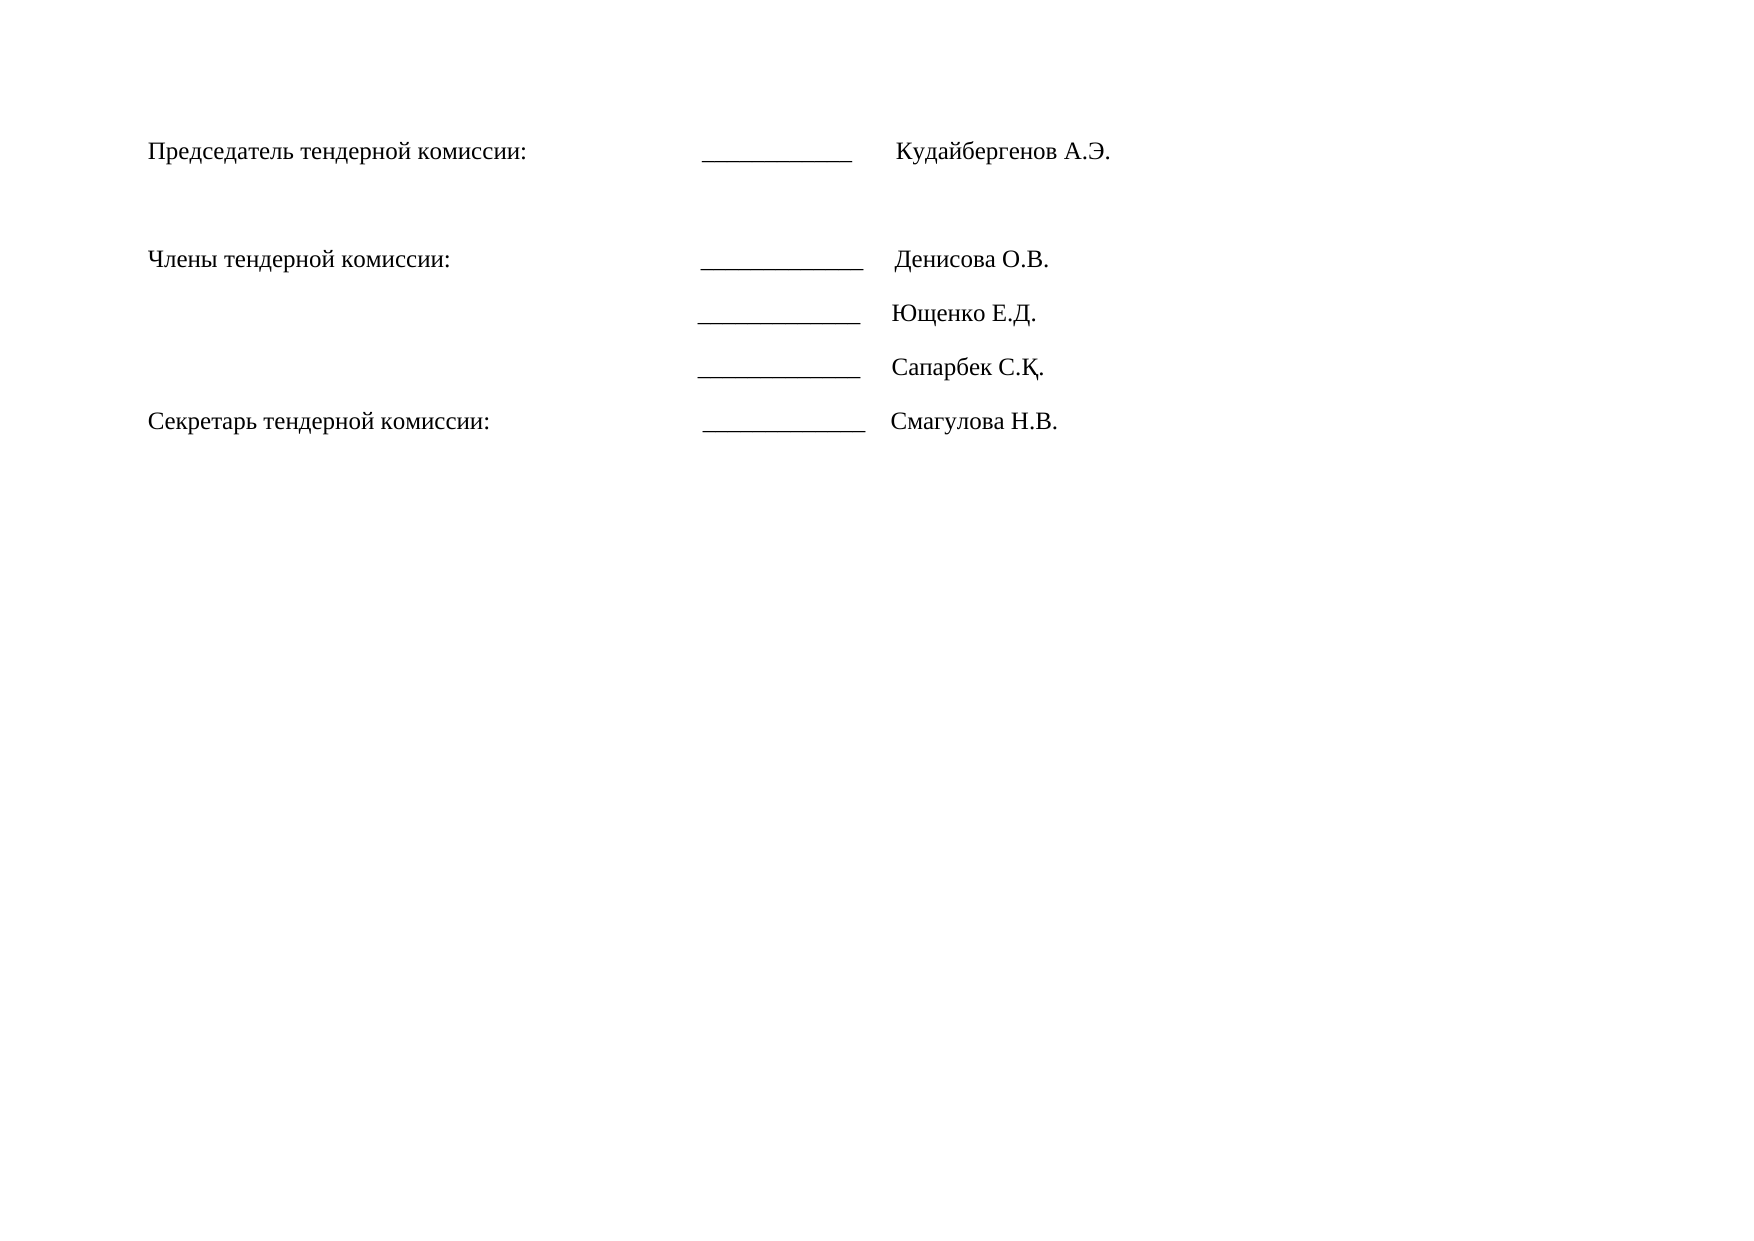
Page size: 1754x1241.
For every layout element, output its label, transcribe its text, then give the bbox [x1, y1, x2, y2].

text _____________ Ющенко Е.Д. [148, 298, 1536, 327]
text Председатель тендерной комиссии: ____________ Кудайбергенов А.Э. [148, 136, 1536, 165]
text Члены тендерной комиссии: _____________ Денисова О.В. [148, 244, 1536, 273]
text _____________ Сапарбек С.Қ. [148, 352, 1536, 381]
text Секретарь тендерной комиссии: _____________ Смагулова Н.В. [148, 406, 1536, 434]
